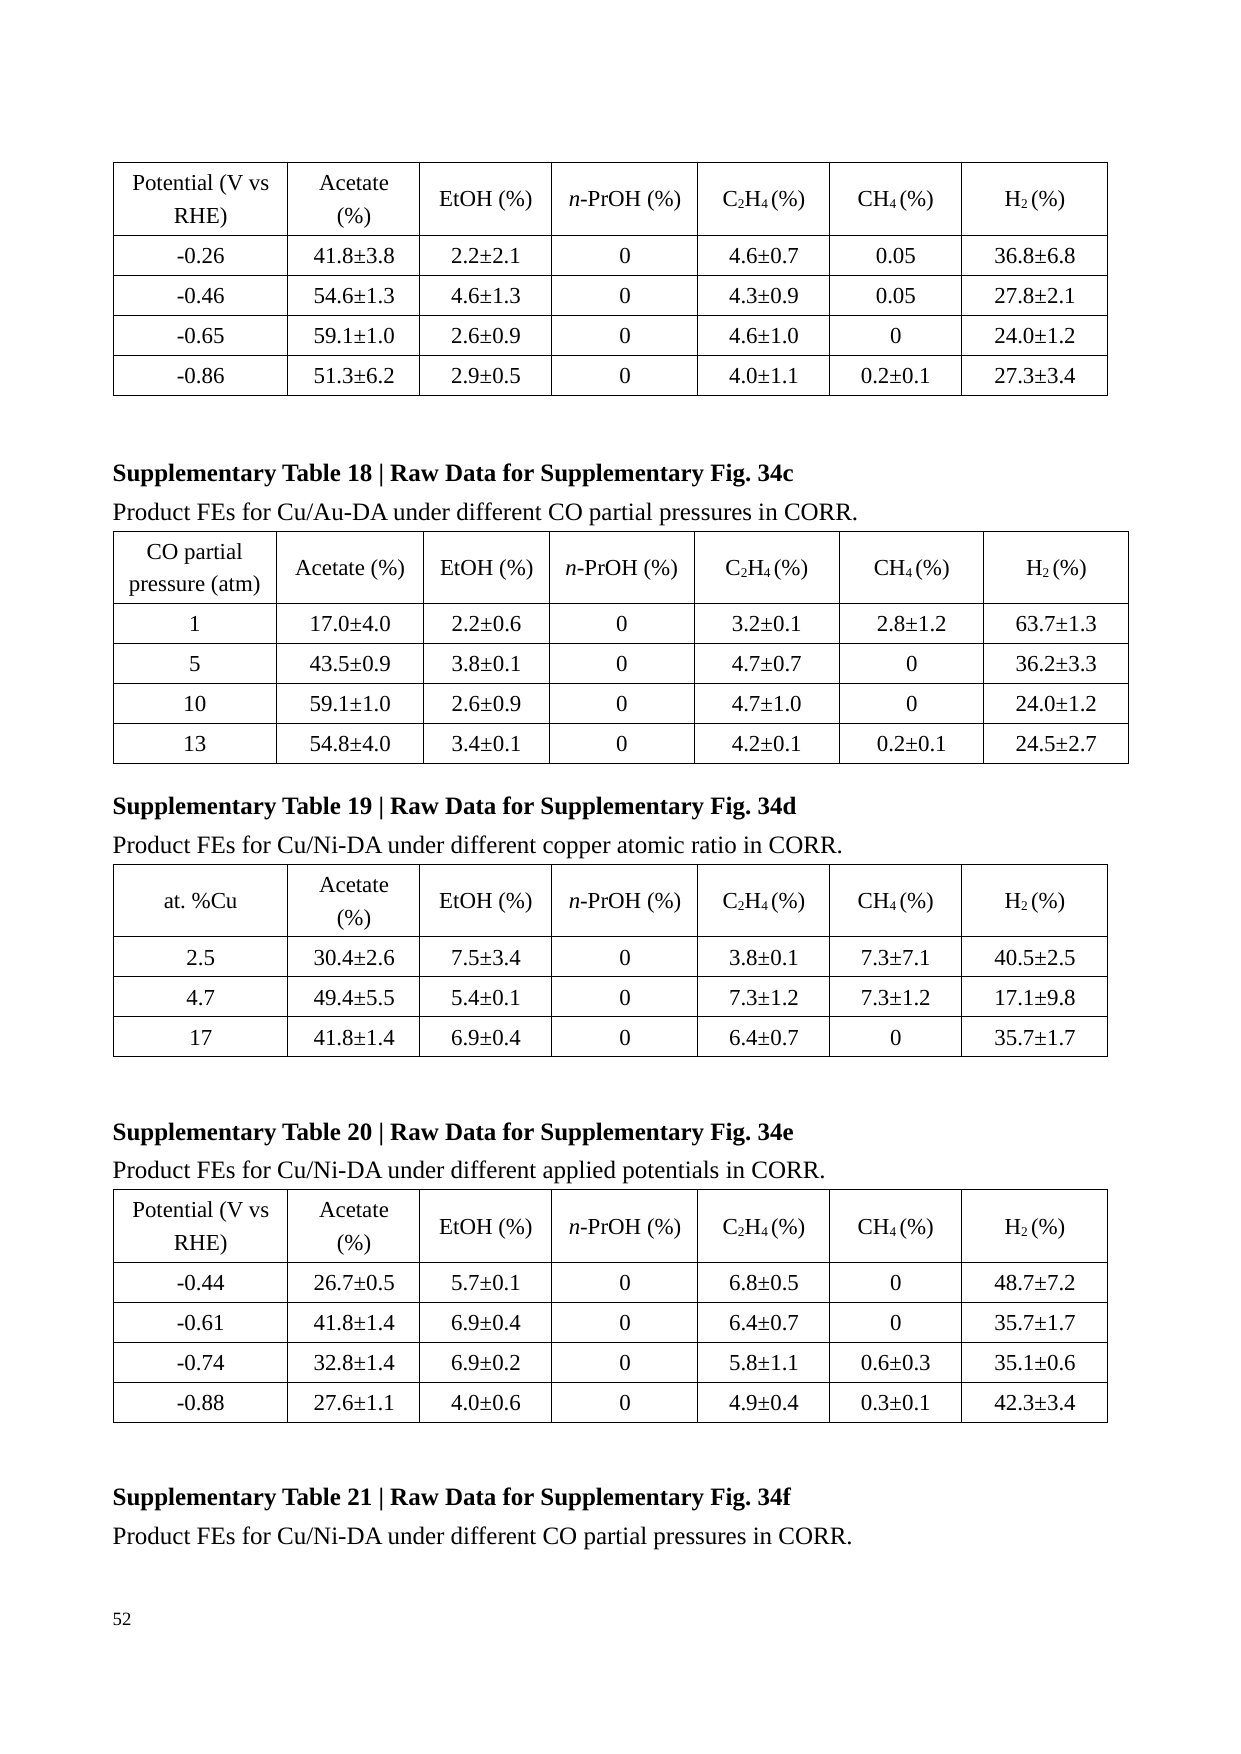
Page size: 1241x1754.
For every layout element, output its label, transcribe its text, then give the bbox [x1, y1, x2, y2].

table_cell 48.7±7.2 [962, 1263, 1107, 1302]
table_cell 0 [552, 356, 697, 394]
table_header Acetate (%) [288, 865, 419, 936]
table_header CH4 (%) [830, 163, 961, 234]
table_cell 2.8±1.2 [840, 604, 983, 643]
table_header H2 (%) [962, 163, 1107, 234]
table_cell 40.5±2.5 [962, 937, 1107, 976]
table_cell 4.3±0.9 [698, 276, 829, 314]
table_cell 4.7±1.0 [695, 684, 839, 723]
table_header at. %Cu [114, 865, 287, 936]
table_header n-PrOH (%) [550, 532, 694, 603]
table_header EtOH (%) [420, 1190, 551, 1262]
table_cell 4.7±0.7 [695, 644, 839, 683]
table_cell 49.4±5.5 [288, 977, 419, 1016]
table_header n-PrOH (%) [552, 1190, 697, 1262]
table_cell 0 [552, 316, 697, 354]
table_cell 3.8±0.1 [698, 937, 829, 976]
table_cell 24.0±1.2 [984, 684, 1128, 723]
table_cell 4.0±0.6 [420, 1383, 551, 1422]
table_header Acetate (%) [288, 1190, 419, 1262]
table_cell 0 [552, 1303, 697, 1342]
table_header Potential (V vs RHE) [114, 163, 287, 234]
table_cell 0 [830, 1017, 961, 1056]
table_header C2H4 (%) [698, 163, 829, 234]
table_cell 5.7±0.1 [420, 1263, 551, 1302]
table_cell 59.1±1.0 [277, 684, 423, 723]
table_cell 6.9±0.4 [420, 1303, 551, 1342]
table_cell 0 [552, 1383, 697, 1422]
table_cell 0.05 [830, 276, 961, 314]
table_cell 36.8±6.8 [962, 236, 1107, 274]
table_cell 0.2±0.1 [830, 356, 961, 394]
table_cell 4.6±1.0 [698, 316, 829, 354]
table_cell 17.0±4.0 [277, 604, 423, 643]
table_header EtOH (%) [420, 865, 551, 936]
table_header CH4 (%) [830, 1190, 961, 1262]
table_cell 0 [830, 1303, 961, 1342]
table_cell 0 [550, 644, 694, 683]
table_cell 27.3±3.4 [962, 356, 1107, 394]
table_cell 2.5 [114, 937, 287, 976]
table_cell 35.7±1.7 [962, 1303, 1107, 1342]
table_cell 0 [840, 644, 983, 683]
table_cell 0 [830, 316, 961, 354]
table_cell 0 [840, 684, 983, 723]
table_cell -0.65 [114, 316, 287, 354]
table_cell 2.6±0.9 [424, 684, 549, 723]
text Product FEs for Cu/Au-DA under different CO partial pressures in CORR. [112, 495, 1128, 527]
table_cell 0 [552, 1263, 697, 1302]
table_cell 35.1±0.6 [962, 1343, 1107, 1382]
table_cell 6.8±0.5 [698, 1263, 829, 1302]
table_cell 27.8±2.1 [962, 276, 1107, 314]
table_cell 26.7±0.5 [288, 1263, 419, 1302]
table_cell 4.7 [114, 977, 287, 1016]
table_cell -0.88 [114, 1383, 287, 1422]
table_cell 24.0±1.2 [962, 316, 1107, 354]
table_cell 54.8±4.0 [277, 724, 423, 763]
table_cell 13 [114, 724, 276, 763]
text Product FEs for Cu/Ni-DA under different applied potentials in CORR. [112, 1153, 1128, 1186]
table_cell 0 [552, 1017, 697, 1056]
table_cell 7.3±7.1 [830, 937, 961, 976]
table_cell 35.7±1.7 [962, 1017, 1107, 1056]
table_cell -0.86 [114, 356, 287, 394]
table_cell 1 [114, 604, 276, 643]
table_cell 63.7±1.3 [984, 604, 1128, 643]
table_header H2 (%) [984, 532, 1128, 603]
subtitle Supplementary Table 20 | Raw Data for Supplementary Fig. 34e [112, 1115, 1128, 1147]
table_cell 4.9±0.4 [698, 1383, 829, 1422]
table_cell 17.1±9.8 [962, 977, 1107, 1016]
table_cell 6.9±0.4 [420, 1017, 551, 1056]
table_cell 0 [550, 724, 694, 763]
table_cell 0 [550, 604, 694, 643]
table_cell 27.6±1.1 [288, 1383, 419, 1422]
table_cell 4.2±0.1 [695, 724, 839, 763]
table_cell 5.8±1.1 [698, 1343, 829, 1382]
table_header H2 (%) [962, 865, 1107, 936]
table_cell 0.05 [830, 236, 961, 274]
table_cell 0 [552, 1343, 697, 1382]
table_cell 0.6±0.3 [830, 1343, 961, 1382]
table_cell -0.74 [114, 1343, 287, 1382]
table_cell 2.6±0.9 [420, 316, 551, 354]
table_cell -0.26 [114, 236, 287, 274]
table_header C2H4 (%) [698, 1190, 829, 1262]
table_header CH4 (%) [830, 865, 961, 936]
table_header Acetate (%) [277, 532, 423, 603]
table_cell 24.5±2.7 [984, 724, 1128, 763]
table_cell 5 [114, 644, 276, 683]
table_cell 10 [114, 684, 276, 723]
table_cell 3.2±0.1 [695, 604, 839, 643]
table_cell 0 [552, 977, 697, 1016]
table_header C2H4 (%) [698, 865, 829, 936]
table_cell 6.9±0.2 [420, 1343, 551, 1382]
table_header CH4 (%) [840, 532, 983, 603]
table_header n-PrOH (%) [552, 865, 697, 936]
table_header CO partial pressure (atm) [114, 532, 276, 603]
table_cell 43.5±0.9 [277, 644, 423, 683]
subtitle Supplementary Table 18 | Raw Data for Supplementary Fig. 34c [112, 456, 1128, 489]
table_cell -0.46 [114, 276, 287, 314]
table_cell 30.4±2.6 [288, 937, 419, 976]
table_cell 0.2±0.1 [840, 724, 983, 763]
table_cell 4.6±1.3 [420, 276, 551, 314]
subtitle Supplementary Table 19 | Raw Data for Supplementary Fig. 34d [112, 789, 1128, 822]
table_cell 41.8±3.8 [288, 236, 419, 274]
table_cell 4.0±1.1 [698, 356, 829, 394]
text Product FEs for Cu/Ni-DA under different copper atomic ratio in CORR. [112, 828, 1128, 861]
table_header C2H4 (%) [695, 532, 839, 603]
table_cell 3.8±0.1 [424, 644, 549, 683]
table_cell 2.2±2.1 [420, 236, 551, 274]
table_cell 36.2±3.3 [984, 644, 1128, 683]
table_cell 0 [552, 937, 697, 976]
table_cell 4.6±0.7 [698, 236, 829, 274]
table_cell -0.44 [114, 1263, 287, 1302]
table_cell 6.4±0.7 [698, 1017, 829, 1056]
table_header n-PrOH (%) [552, 163, 697, 234]
table_cell -0.61 [114, 1303, 287, 1342]
table_cell 7.5±3.4 [420, 937, 551, 976]
table_cell 42.3±3.4 [962, 1383, 1107, 1422]
table_cell 0.3±0.1 [830, 1383, 961, 1422]
table_cell 17 [114, 1017, 287, 1056]
table_header H2 (%) [962, 1190, 1107, 1262]
table_cell 0 [552, 236, 697, 274]
table_header EtOH (%) [420, 163, 551, 234]
table_cell 3.4±0.1 [424, 724, 549, 763]
table_cell 5.4±0.1 [420, 977, 551, 1016]
table_cell 0 [552, 276, 697, 314]
table_cell 32.8±1.4 [288, 1343, 419, 1382]
subtitle Supplementary Table 21 | Raw Data for Supplementary Fig. 34f [112, 1480, 1128, 1513]
table_cell 2.9±0.5 [420, 356, 551, 394]
table_cell 54.6±1.3 [288, 276, 419, 314]
table_cell 2.2±0.6 [424, 604, 549, 643]
table_cell 0 [830, 1263, 961, 1302]
table_cell 41.8±1.4 [288, 1017, 419, 1056]
table_cell 7.3±1.2 [698, 977, 829, 1016]
table_cell 0 [550, 684, 694, 723]
text Product FEs for Cu/Ni-DA under different CO partial pressures in CORR. [112, 1519, 1128, 1552]
table_cell 51.3±6.2 [288, 356, 419, 394]
table_cell 6.4±0.7 [698, 1303, 829, 1342]
table_header EtOH (%) [424, 532, 549, 603]
table_cell 7.3±1.2 [830, 977, 961, 1016]
table_header Acetate (%) [288, 163, 419, 234]
table_cell 41.8±1.4 [288, 1303, 419, 1342]
table_header Potential (V vs RHE) [114, 1190, 287, 1262]
table_cell 59.1±1.0 [288, 316, 419, 354]
